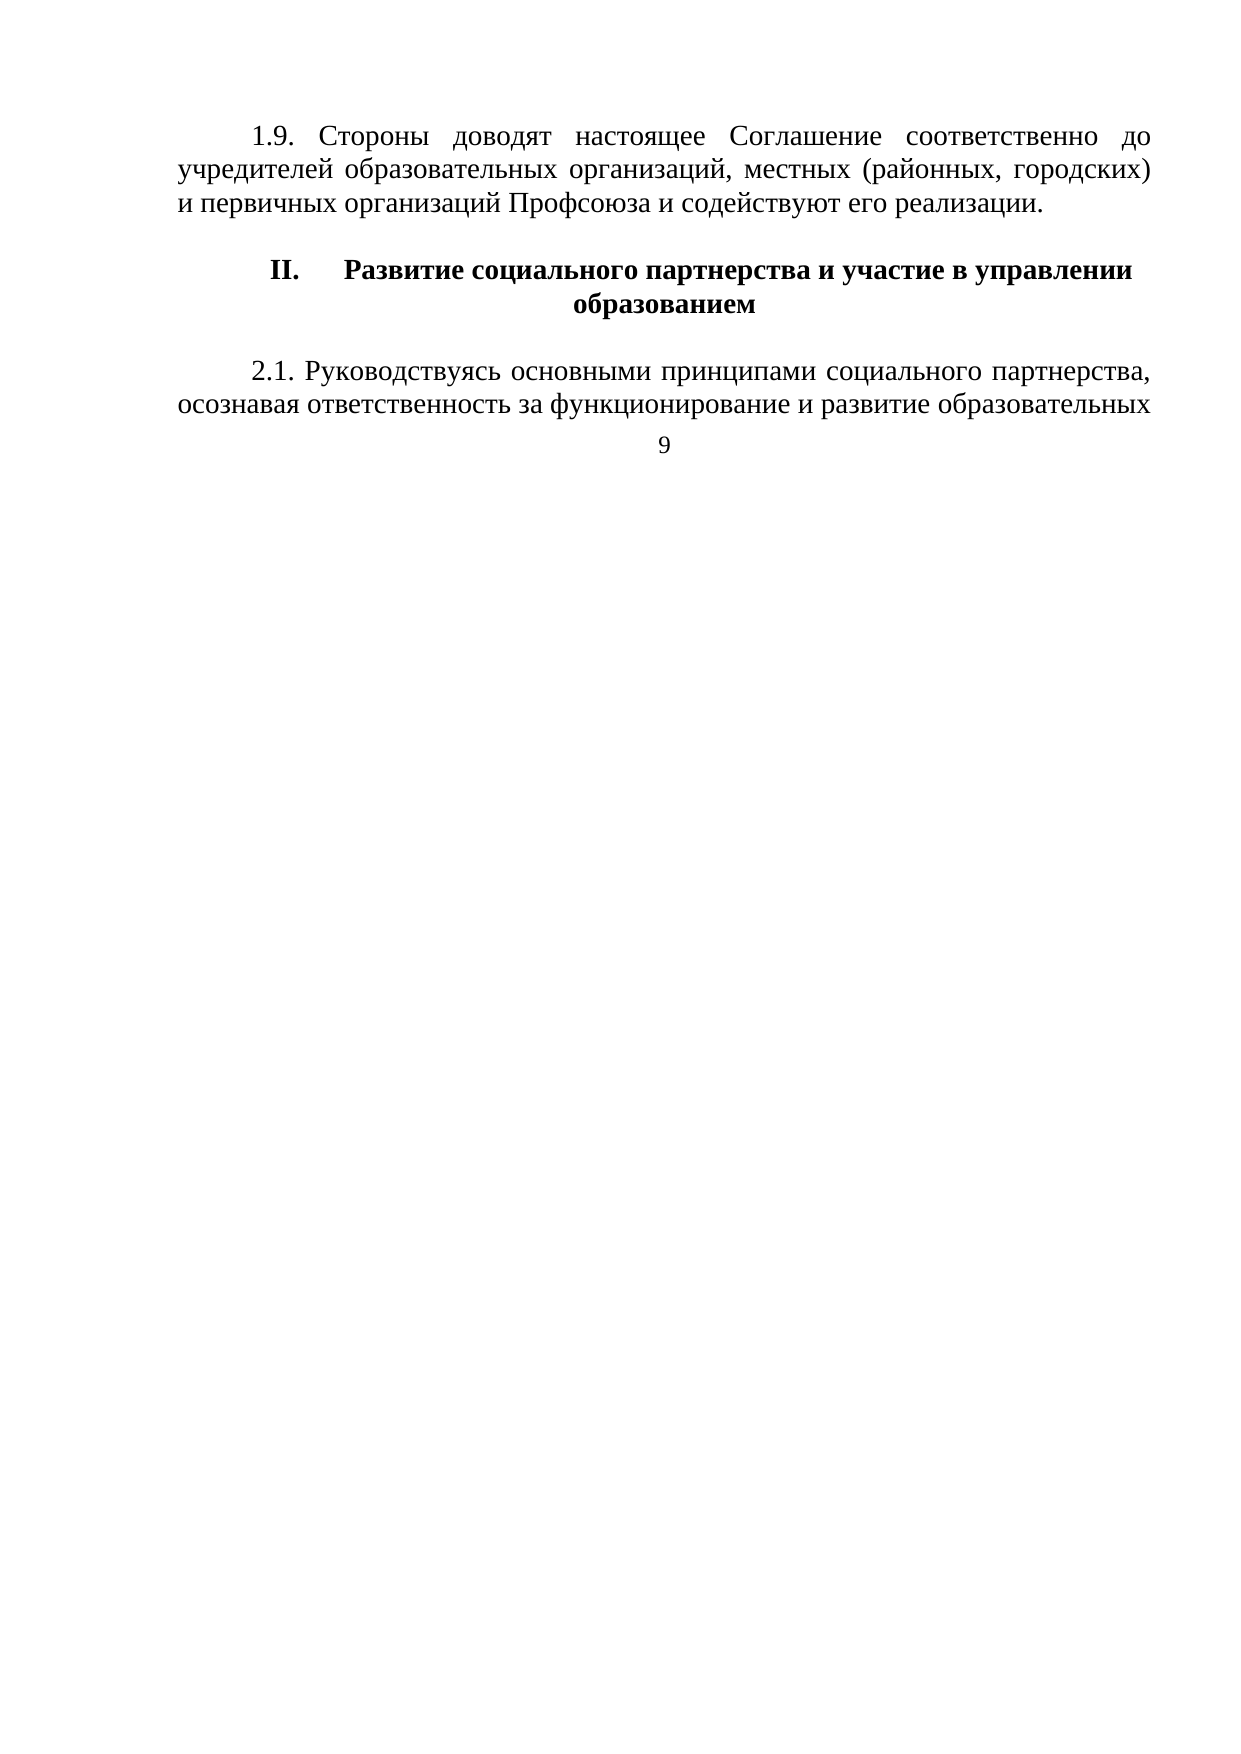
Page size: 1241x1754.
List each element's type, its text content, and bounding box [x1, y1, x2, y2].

list Развитие социального партнерства и участие в управлении образованием [177, 252, 1152, 319]
text 2.1. Руководствуясь основными принципами социального партнерства, осознавая ответственность за функционирование и развитие образовательных организаций и необходимость улучшения положения работников образования, Стороны договорились: [177, 353, 1152, 420]
list 1.9. Стороны доводят настоящее Соглашение соответственно до учредителей образовательных организаций, местных (районных, городских) и первичных организаций Профсоюза и содействуют его реализации. [177, 118, 1152, 219]
